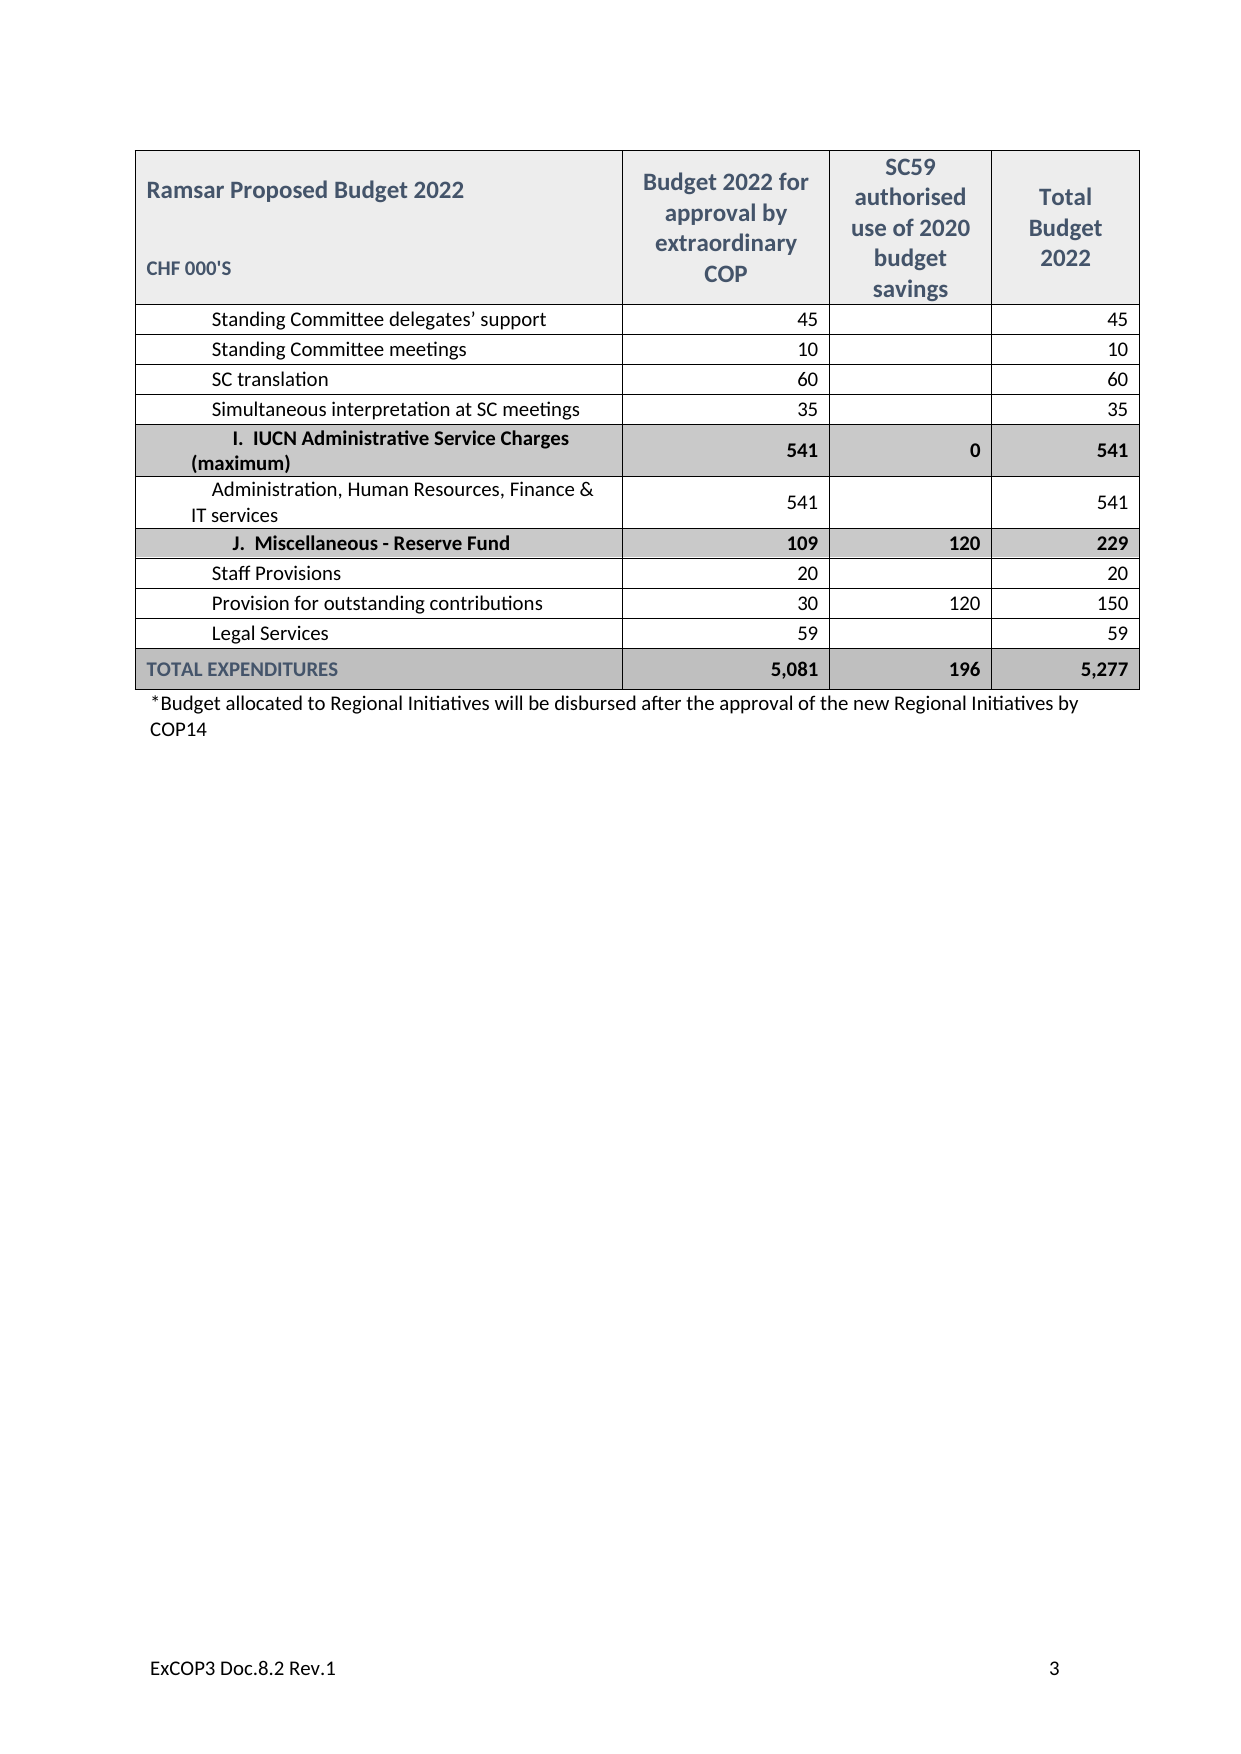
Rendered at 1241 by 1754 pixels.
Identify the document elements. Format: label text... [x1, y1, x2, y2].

table_cell Standing Committee delegates’ support [136, 305, 622, 334]
table_cell [830, 335, 991, 364]
table_cell 10 [623, 335, 829, 364]
table_header Budget 2022 for approval by extraordinary COP [623, 151, 829, 304]
table_cell 10 [992, 335, 1139, 364]
table_cell 229 [992, 529, 1139, 557]
table_cell 35 [623, 395, 829, 424]
table_cell J. Miscellaneous - Reserve Fund [136, 529, 622, 557]
table_cell 541 [992, 477, 1139, 527]
table_cell 541 [623, 477, 829, 527]
table_cell 59 [992, 619, 1139, 647]
table_cell 5,277 [992, 649, 1139, 689]
table_cell SC translation [136, 365, 622, 394]
table_header SC59 authorised use of 2020 budget savings [830, 151, 991, 304]
table_cell TOTAL EXPENDITURES [136, 649, 622, 689]
table_cell [830, 559, 991, 587]
table_header Total Budget 2022 [992, 151, 1139, 304]
table_cell 30 [623, 589, 829, 617]
table_cell 5,081 [623, 649, 829, 689]
table_cell I. IUCN Administrative Service Charges (maximum) [136, 425, 622, 476]
table_cell Standing Committee meetings [136, 335, 622, 364]
table_cell 45 [623, 305, 829, 334]
table_cell [830, 305, 991, 334]
table_cell Administration, Human Resources, Finance & IT services [136, 477, 622, 527]
table_cell Legal Services [136, 619, 622, 647]
table_cell 109 [623, 529, 829, 557]
table_cell 20 [992, 559, 1139, 587]
table_cell Simultaneous interpretation at SC meetings [136, 395, 622, 424]
table_cell 60 [992, 365, 1139, 394]
table_cell 35 [992, 395, 1139, 424]
table_cell [830, 477, 991, 527]
table_cell 0 [830, 425, 991, 476]
table_cell 20 [623, 559, 829, 587]
table_cell [830, 365, 991, 394]
table_cell 541 [623, 425, 829, 476]
table_cell 59 [623, 619, 829, 647]
table_cell 60 [623, 365, 829, 394]
table_cell [830, 619, 991, 647]
table_cell Provision for outstanding contributions [136, 589, 622, 617]
table_cell 45 [992, 305, 1139, 334]
table_cell 541 [992, 425, 1139, 476]
table_cell [830, 395, 991, 424]
table_cell 150 [992, 589, 1139, 617]
table_cell 196 [830, 649, 991, 689]
table_header Ramsar Proposed Budget 2022 CHF 000'S [136, 151, 622, 304]
table_cell 120 [830, 589, 991, 617]
list *Budget allocated to Regional Initiatives will be disbursed after the approval of the new Regional Initiatives by COP14 [150, 690, 1090, 741]
table_cell 120 [830, 529, 991, 557]
table_cell Staff Provisions [136, 559, 622, 587]
